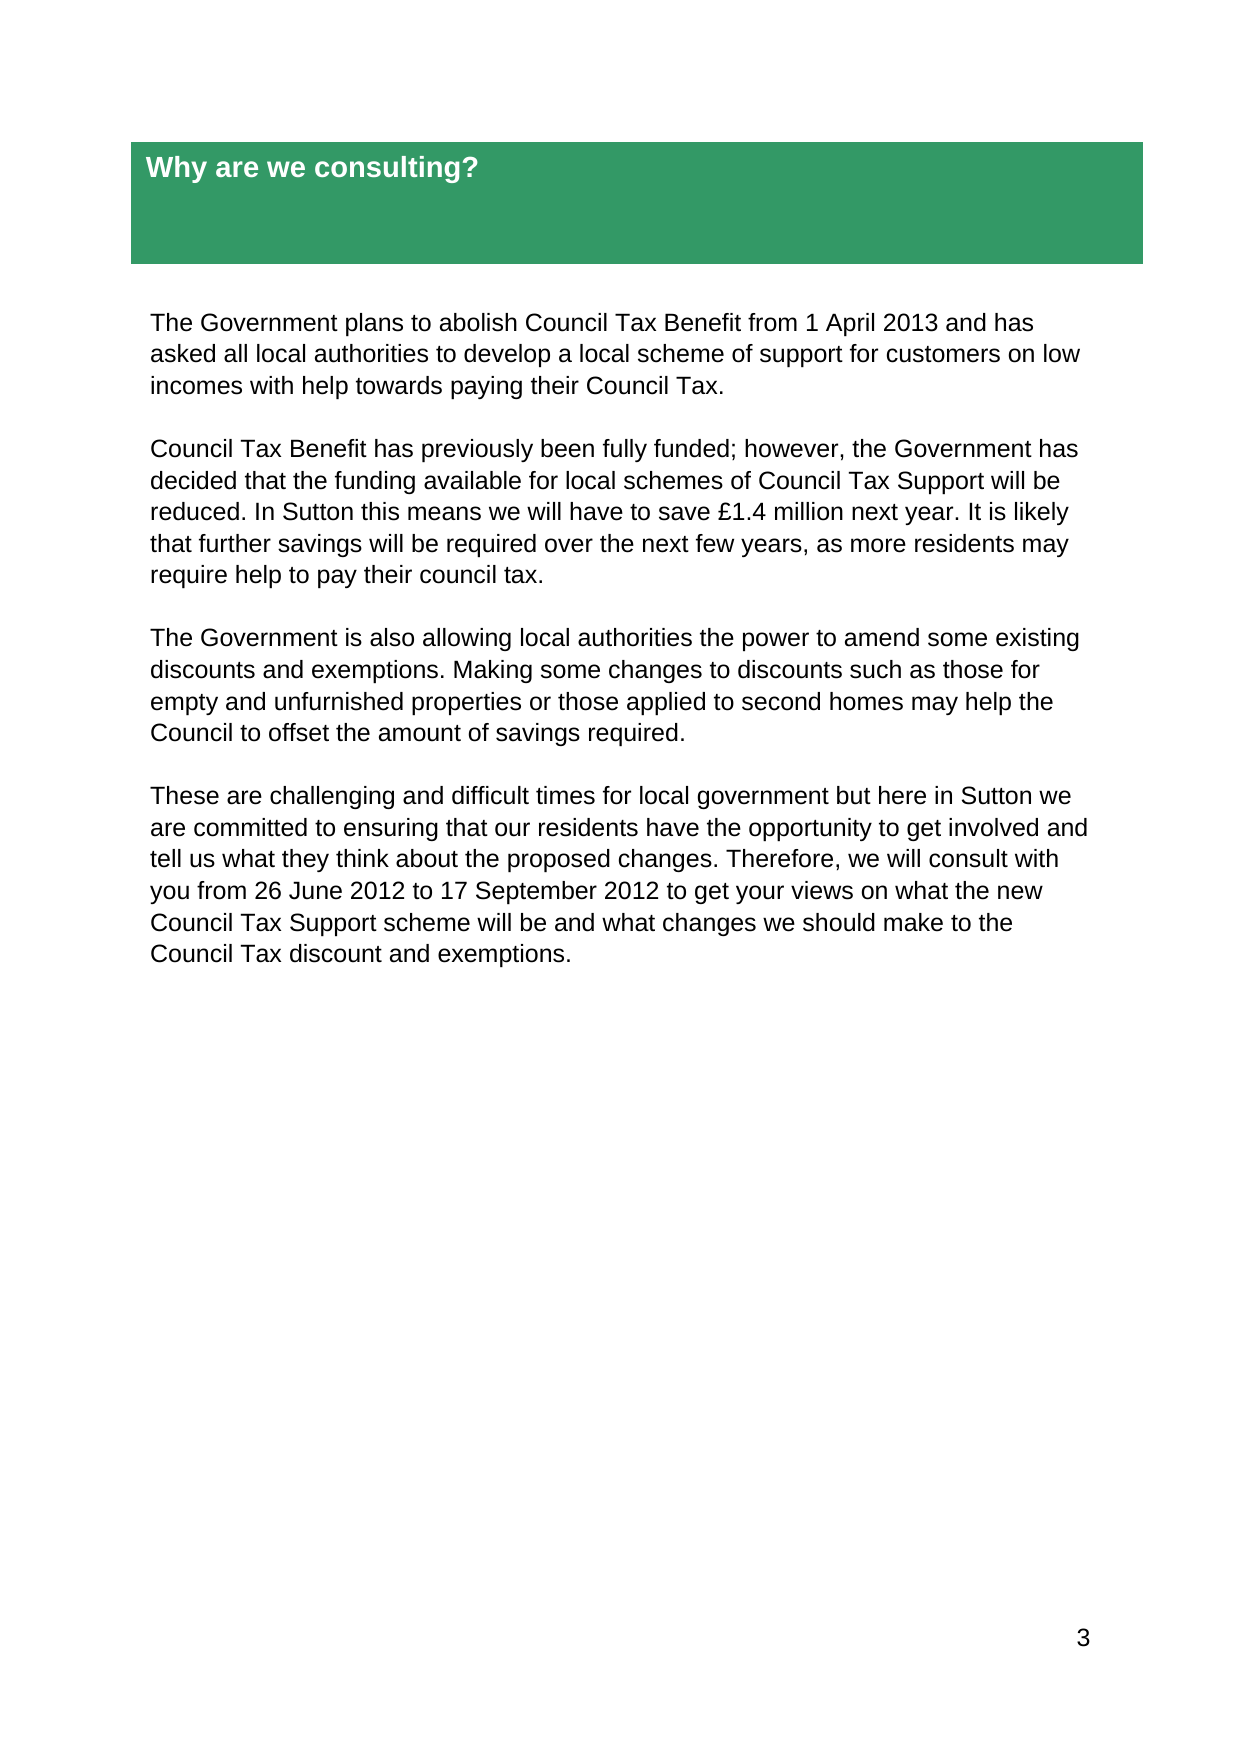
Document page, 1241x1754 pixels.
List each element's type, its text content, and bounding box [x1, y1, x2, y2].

text These are challenging and difficult times for local government but here in Sutton we are committed to ensuring that our residents have the opportunity to get involved and tell us what they think about the proposed changes. Therefore, we will consult with you from 26 June 2012 to 17 September 2012 to get your views on what the new Council Tax Support scheme will be and what changes we should make to the Council Tax discount and exemptions. [150, 781, 1090, 968]
text The Government is also allowing local authorities the power to amend some existing discounts and exemptions. Making some changes to discounts such as those for empty and unfurnished properties or those applied to second homes may help the Council to offset the amount of savings required. [150, 623, 1090, 747]
text The Government plans to abolish Council Tax Benefit from 1 April 2013 and has asked all local authorities to develop a local scheme of support for customers on low incomes with help towards paying their Council Tax. [150, 308, 1090, 400]
text Council Tax Benefit has previously been fully funded; however, the Government has decided that the funding available for local schemes of Council Tax Support will be reduced. In Sutton this means we will have to save £1.4 million next year. It is likely that further savings will be required over the next few years, as more residents may require help to pay their council tax. [150, 434, 1090, 589]
